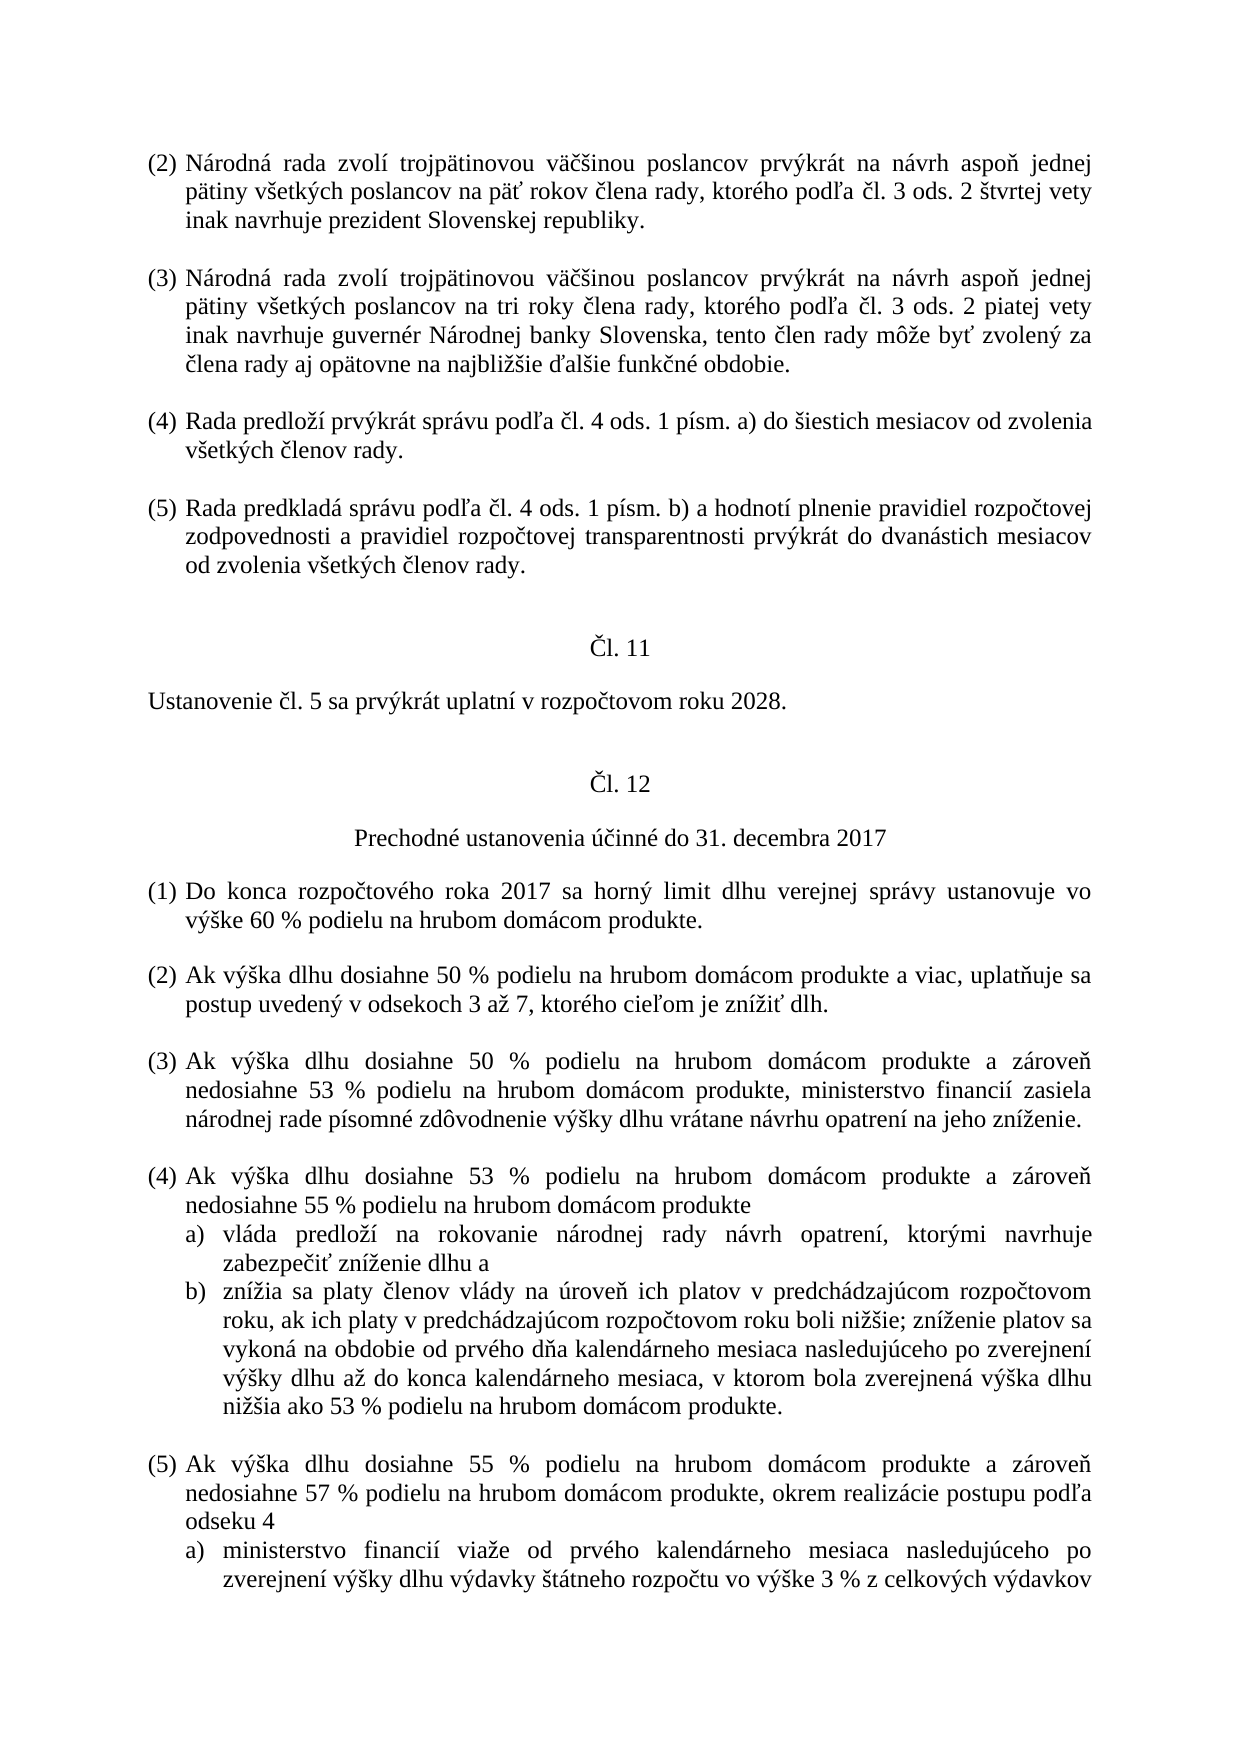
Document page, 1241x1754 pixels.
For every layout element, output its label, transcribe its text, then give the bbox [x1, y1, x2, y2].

list Ak výška dlhu dosiahne 53 % podielu na hrubom domácom produkte a zároveň nedosiahne 55 % podielu na hrubom domácom produkte [148, 1161, 1093, 1219]
text Ustanovenie čl. 5 sa prvýkrát uplatní v rozpočtovom roku 2028. [148, 686, 1093, 715]
list Ak výška dlhu dosiahne 50 % podielu na hrubom domácom produkte a zároveň nedosiahne 53 % podielu na hrubom domácom produkte, ministerstvo financií zasiela národnej rade písomné zdôvodnenie výšky dlhu vrátane návrhu opatrení na jeho zníženie. [148, 1046, 1093, 1133]
text Prechodné ustanovenia účinné do 31. decembra 2017 [148, 823, 1093, 851]
list Rada predloží prvýkrát správu podľa čl. 4 ods. 1 písm. a) do šiestich mesiacov od zvolenia všetkých členov rady. [148, 406, 1093, 464]
text Čl. 11 [148, 633, 1093, 661]
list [185, 1535, 1093, 1593]
list Do konca rozpočtového roka 2017 sa horný limit dlhu verejnej správy ustanovuje vo výške 60 % podielu na hrubom domácom produkte. [148, 876, 1093, 934]
list Národná rada zvolí trojpätinovou väčšinou poslancov prvýkrát na návrh aspoň jednej pätiny všetkých poslancov na tri roky člena rady, ktorého podľa čl. 3 ods. 2 piatej vety inak navrhuje guvernér Národnej banky Slovenska, tento člen rady môže byť zvolený za člena rady aj opätovne na najbližšie ďalšie funkčné obdobie. [148, 263, 1093, 378]
list Národná rada zvolí trojpätinovou väčšinou poslancov prvýkrát na návrh aspoň jednej pätiny všetkých poslancov na päť rokov člena rady, ktorého podľa čl. 3 ods. 2 štvrtej vety inak navrhuje prezident Slovenskej republiky. [148, 148, 1093, 234]
text Čl. 12 [148, 769, 1093, 798]
list Ak výška dlhu dosiahne 55 % podielu na hrubom domácom produkte a zároveň nedosiahne 57 % podielu na hrubom domácom produkte, okrem realizácie postupu podľa odseku 4 [148, 1449, 1093, 1535]
list Ak výška dlhu dosiahne 50 % podielu na hrubom domácom produkte a viac, uplatňuje sa postup uvedený v odsekoch 3 až 7, ktorého cieľom je znížiť dlh. [148, 960, 1093, 1018]
list Rada predkladá správu podľa čl. 4 ods. 1 písm. b) a hodnotí plnenie pravidiel rozpočtovej zodpovednosti a pravidiel rozpočtovej transparentnosti prvýkrát do dvanástich mesiacov od zvolenia všetkých členov rady. [148, 493, 1093, 579]
list znížia sa platy členov vlády na úroveň ich platov v predchádzajúcom rozpočtovom roku, ak ich platy v predchádzajúcom rozpočtovom roku boli nižšie; zníženie platov sa vykoná na obdobie od prvého dňa kalendárneho mesiaca nasledujúceho po zverejnení výšky dlhu až do konca kalendárneho mesiaca, v ktorom bola zverejnená výška dlhu nižšia ako 53 % podielu na hrubom domácom produkte. [185, 1276, 1093, 1420]
list vláda predloží na rokovanie národnej rady návrh opatrení, ktorými navrhuje zabezpečiť zníženie dlhu a [185, 1219, 1093, 1276]
